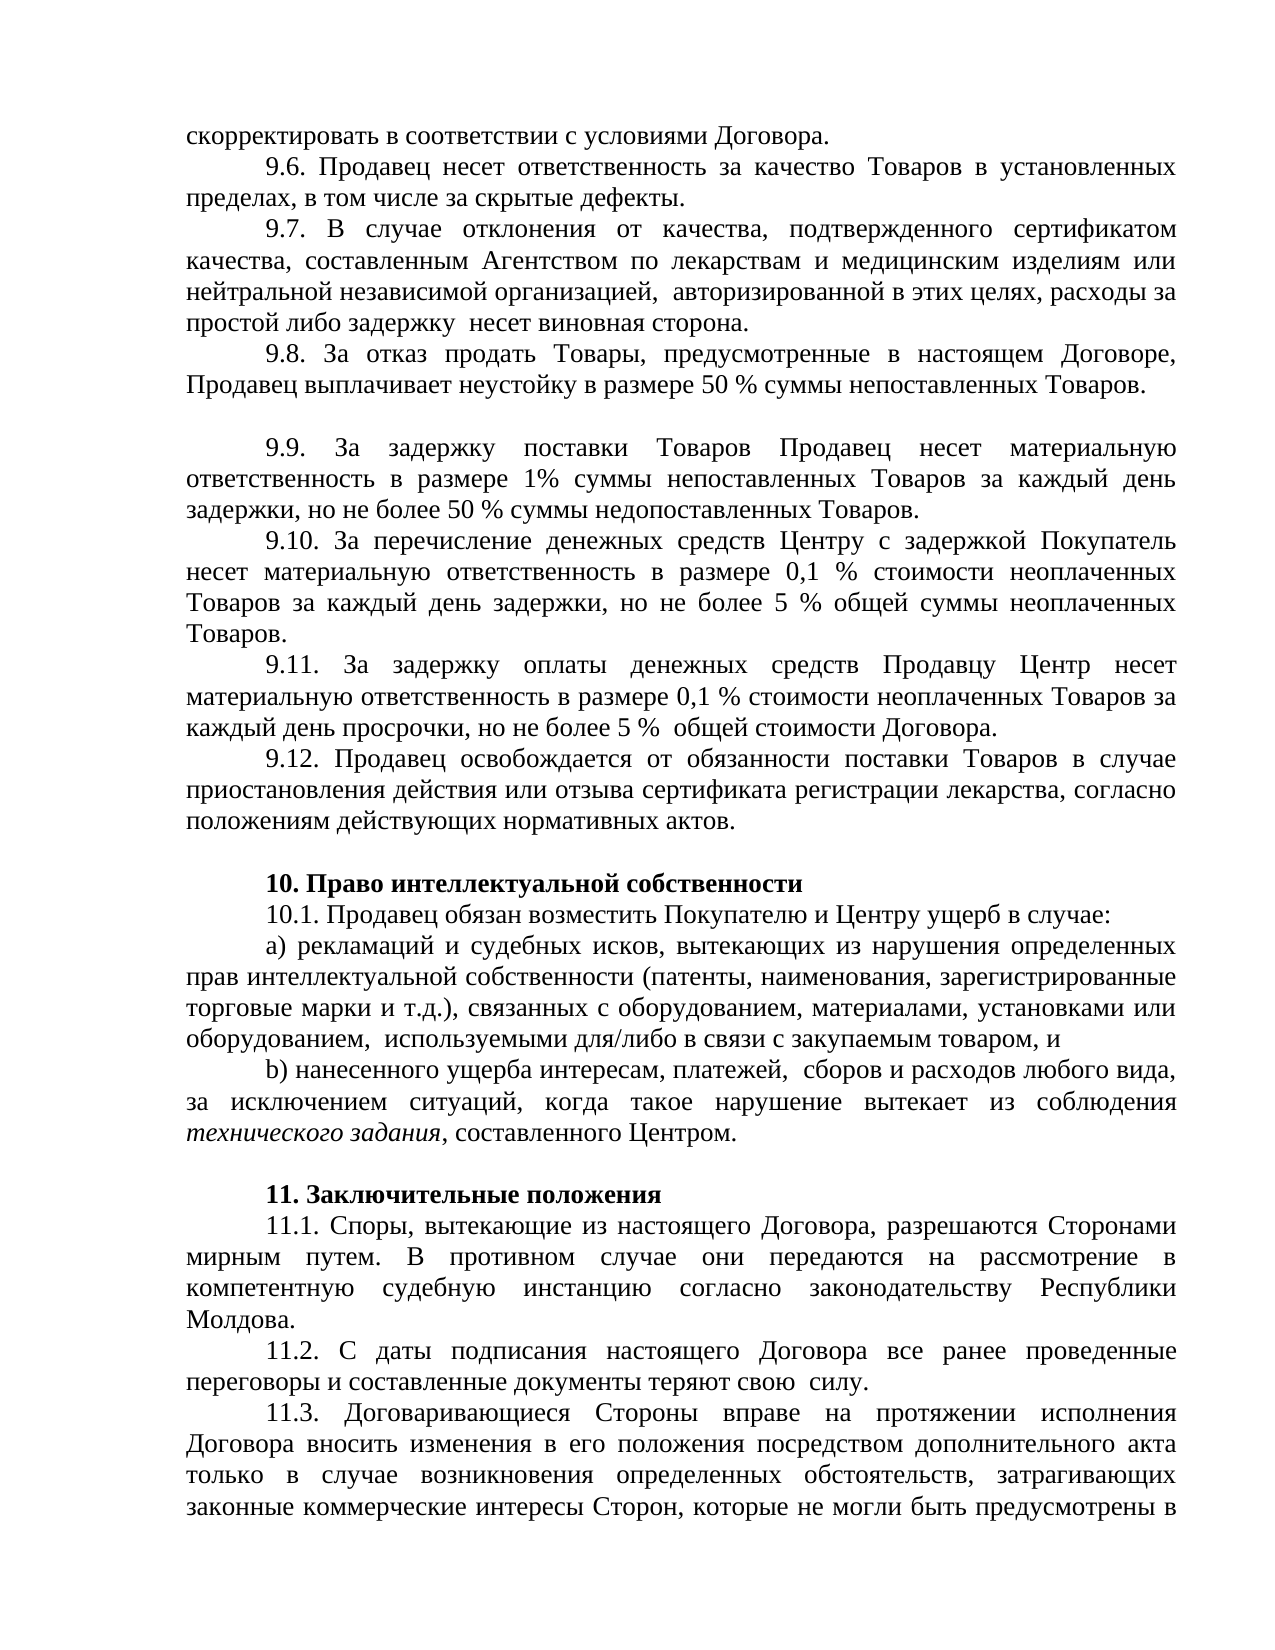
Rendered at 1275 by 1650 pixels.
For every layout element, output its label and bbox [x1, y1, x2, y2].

table_cell [181, 118, 1182, 1521]
